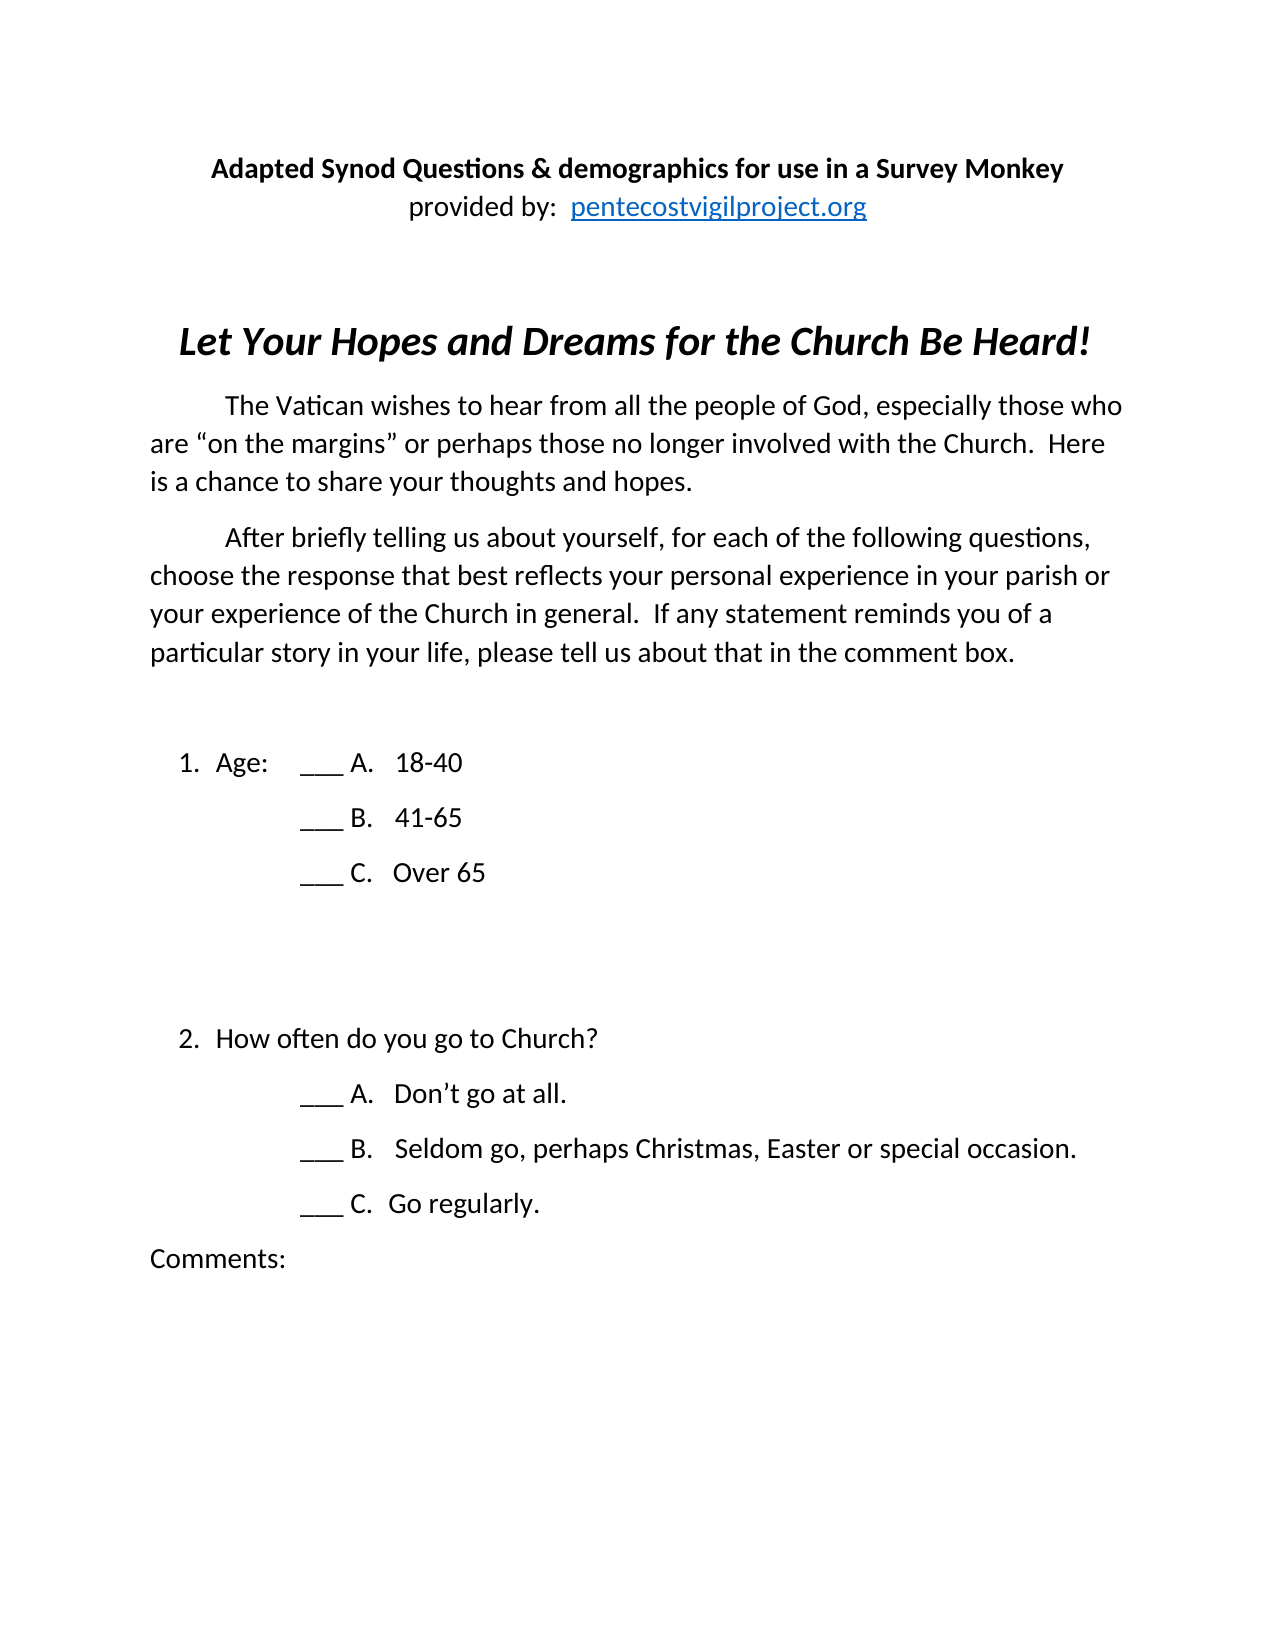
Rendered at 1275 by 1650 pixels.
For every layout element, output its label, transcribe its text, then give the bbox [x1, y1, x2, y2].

text ___ A. Don’t go at all. [150, 1075, 1125, 1110]
text ___ B. 41-65 [150, 799, 1125, 835]
text ___ C. Go regularly. [225, 1185, 1125, 1221]
text Let Your Hopes and Dreams for the Church Be Heard! [150, 315, 1125, 366]
text ___ C. Over 65 [150, 854, 1125, 890]
list How often do you go to Church? [178, 1020, 1125, 1055]
text Adapted Synod Questions & demographics for use in a Survey Monkey provided by: pentecostvigilproject.org [150, 150, 1125, 224]
text After briefly telling us about yourself, for each of the following questions, choose the response that best reflects your personal experience in your parish or your experience of the Church in general. If any statement reminds you of a particular story in your life, please tell us about that in the comment box. [150, 519, 1125, 669]
text Comments: [150, 1240, 1125, 1276]
text ___ B. Seldom go, perhaps Christmas, Easter or special occasion. [225, 1130, 1125, 1166]
list Age: ___ A. 18-40 [178, 744, 1125, 780]
text The Vatican wishes to hear from all the people of God, especially those who are “on the margins” or perhaps those no longer involved with the Church. Here is a chance to share your thoughts and hopes. [150, 387, 1125, 499]
